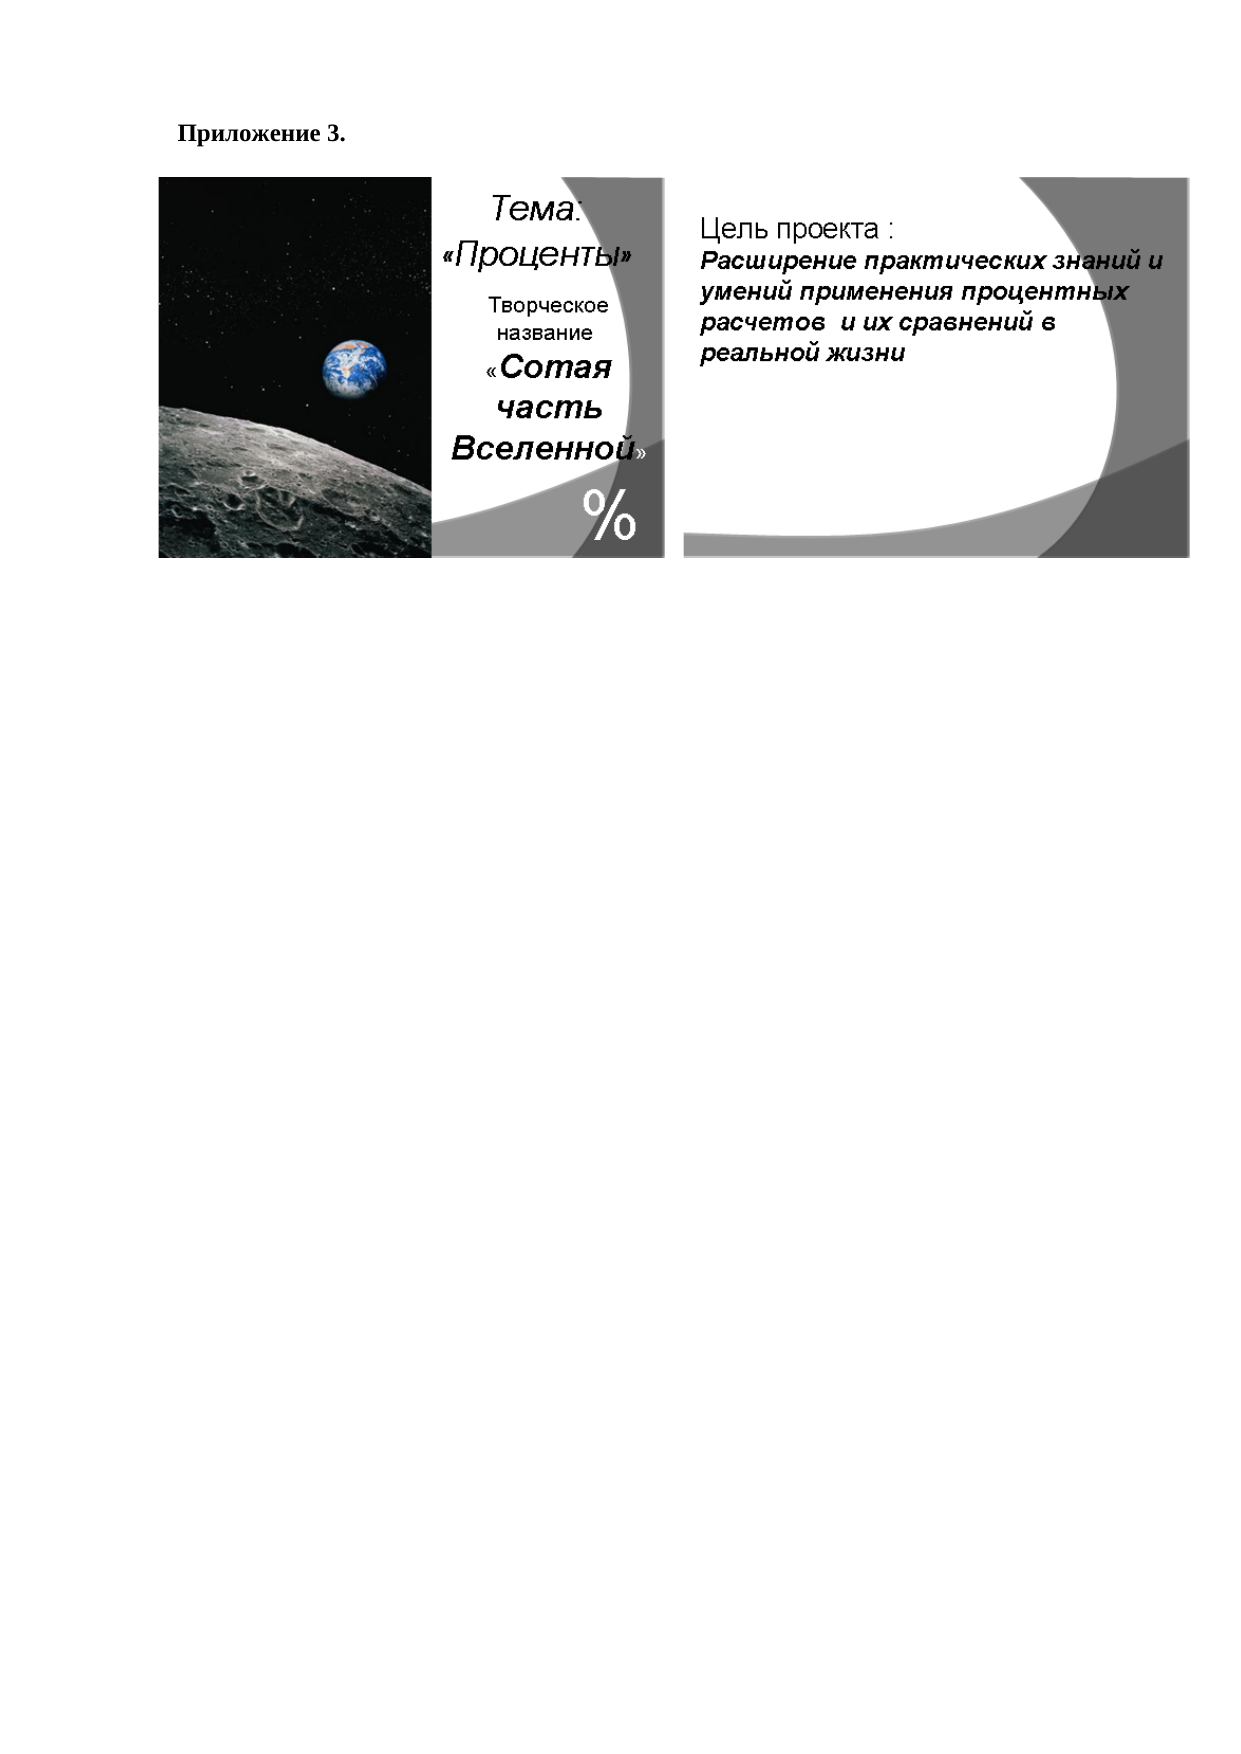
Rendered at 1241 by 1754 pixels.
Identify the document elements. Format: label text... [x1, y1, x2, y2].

picture [683, 177, 1190, 558]
text Приложение 3. [177, 118, 1152, 147]
picture [158, 177, 665, 558]
